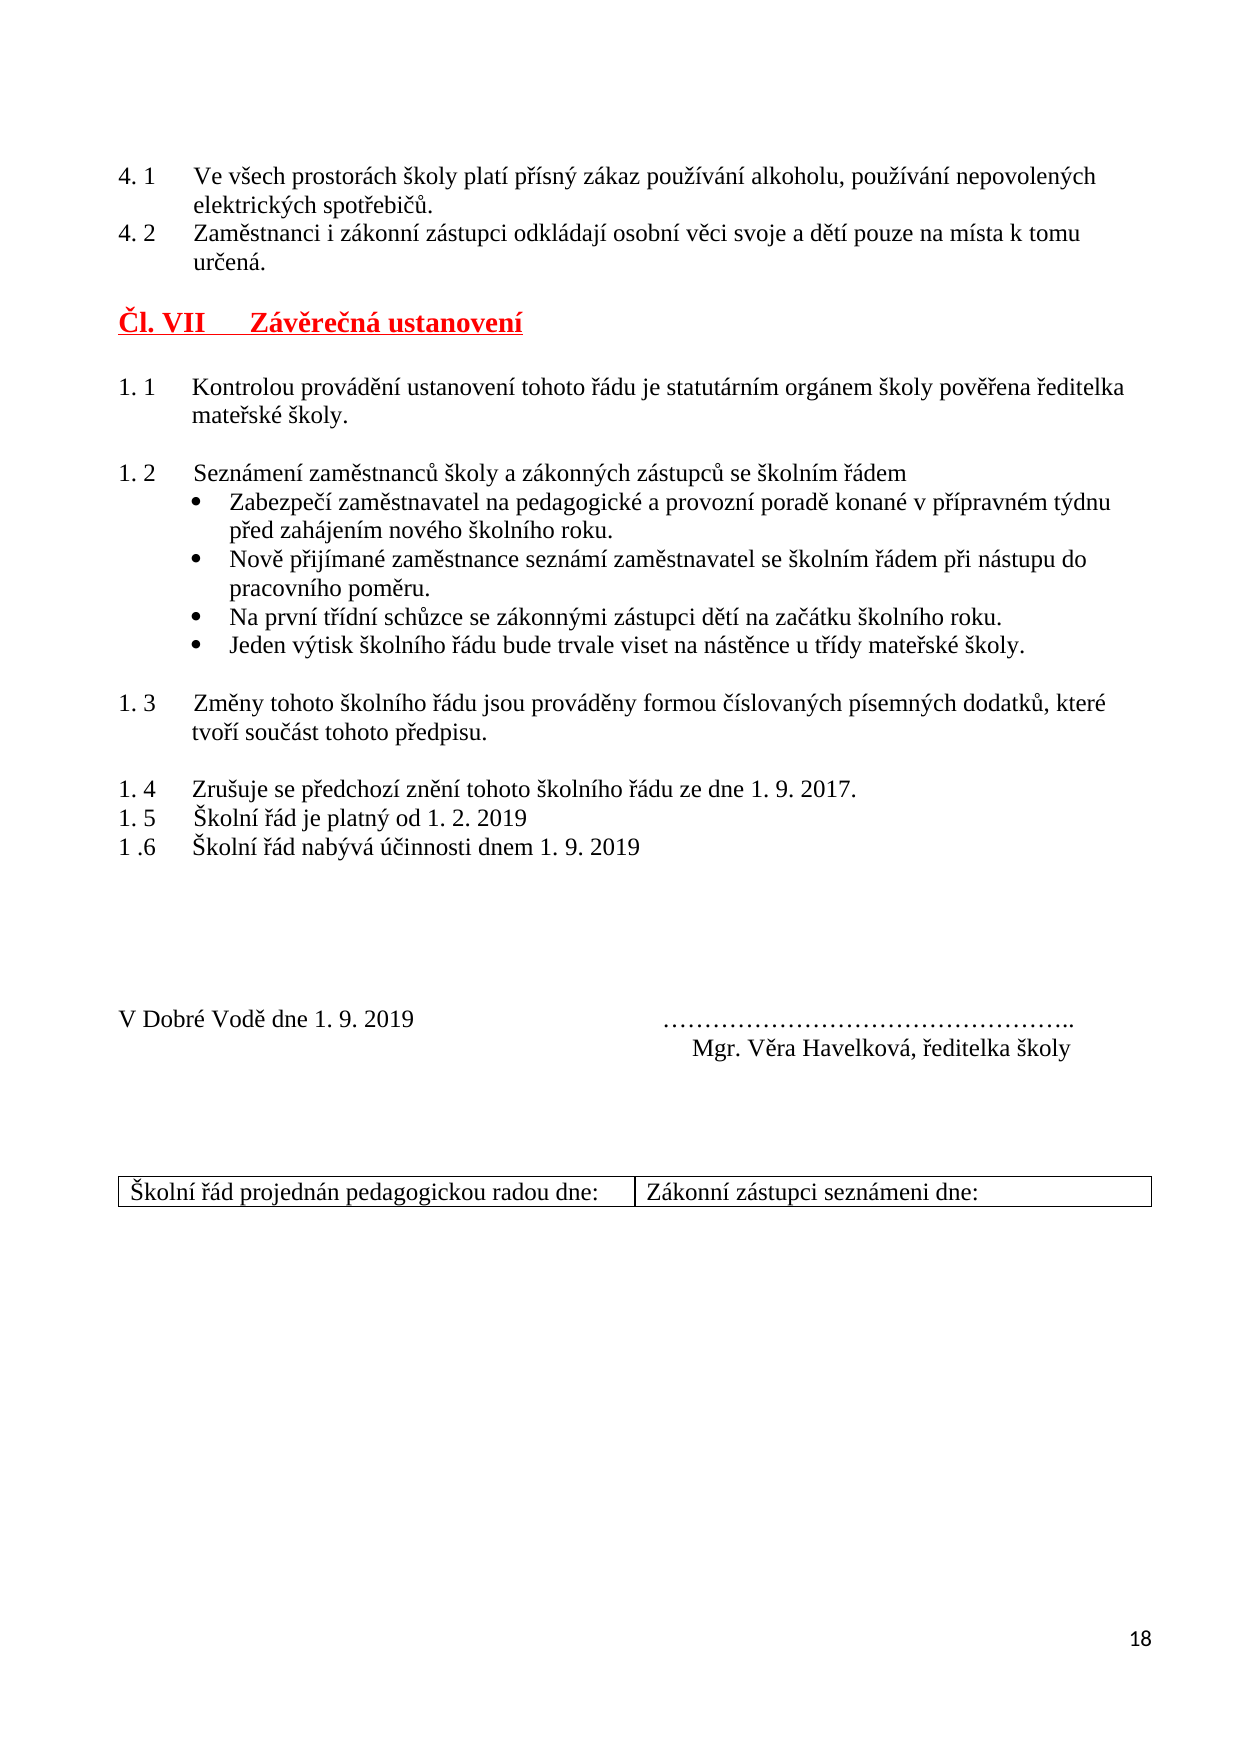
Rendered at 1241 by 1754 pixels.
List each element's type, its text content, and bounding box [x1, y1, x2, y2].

text elektrických spotřebičů. [118, 190, 1152, 218]
list Jeden výtisk školního řádu bude trvale viset na nástěnce u třídy mateřské školy. [192, 631, 1152, 659]
list Zabezpečí zaměstnavatel na pedagogické a provozní poradě konané v přípravném týdnu před zahájením nového školního roku. [192, 487, 1152, 544]
list Nově přijímané zaměstnance seznámí zaměstnavatel se školním řádem při nástupu do [192, 544, 1152, 573]
text 4. 1 Ve všech prostorách školy platí přísný zákaz používání alkoholu, používání nepovolených [118, 161, 1152, 190]
text 1. 4 Zrušuje se předchozí znění tohoto školního řádu ze dne 1. 9. 2017. [118, 774, 1152, 803]
table_header Školní řád projednán pedagogickou radou dne: [119, 1177, 634, 1206]
text 1 .6 Školní řád nabývá účinnosti dnem 1. 9. 2019 [118, 832, 1152, 861]
text 1. 1 Kontrolou provádění ustanovení tohoto řádu je statutárním orgánem školy pověřena ředitelka mateřské školy. [118, 372, 1152, 429]
text V Dobré Vodě dne 1. 9. 2019 ………………………………………….. [118, 1004, 1152, 1033]
text pracovního poměru. [229, 573, 1152, 602]
text 1. 3 Změny tohoto školního řádu jsou prováděny formou číslovaných písemných dodatků, které tvoří součást tohoto předpisu. [118, 688, 1152, 746]
text 4. 2 Zaměstnanci i zákonní zástupci odkládají osobní věci svoje a dětí pouze na místa k tomu [118, 218, 1152, 247]
text 1. 5 Školní řád je platný od 1. 2. 2019 [118, 803, 1152, 832]
text Čl. VII Závěrečná ustanovení [118, 305, 1152, 338]
text určená. [118, 247, 1152, 276]
list Na první třídní schůzce se zákonnými zástupci dětí na začátku školního roku. [192, 602, 1152, 631]
text Mgr. Věra Havelková, ředitelka školy [118, 1033, 1152, 1062]
table_header Zákonní zástupci seznámeni dne: [636, 1177, 1151, 1206]
text 1. 2 Seznámení zaměstnanců školy a zákonných zástupců se školním řádem [118, 458, 1152, 487]
